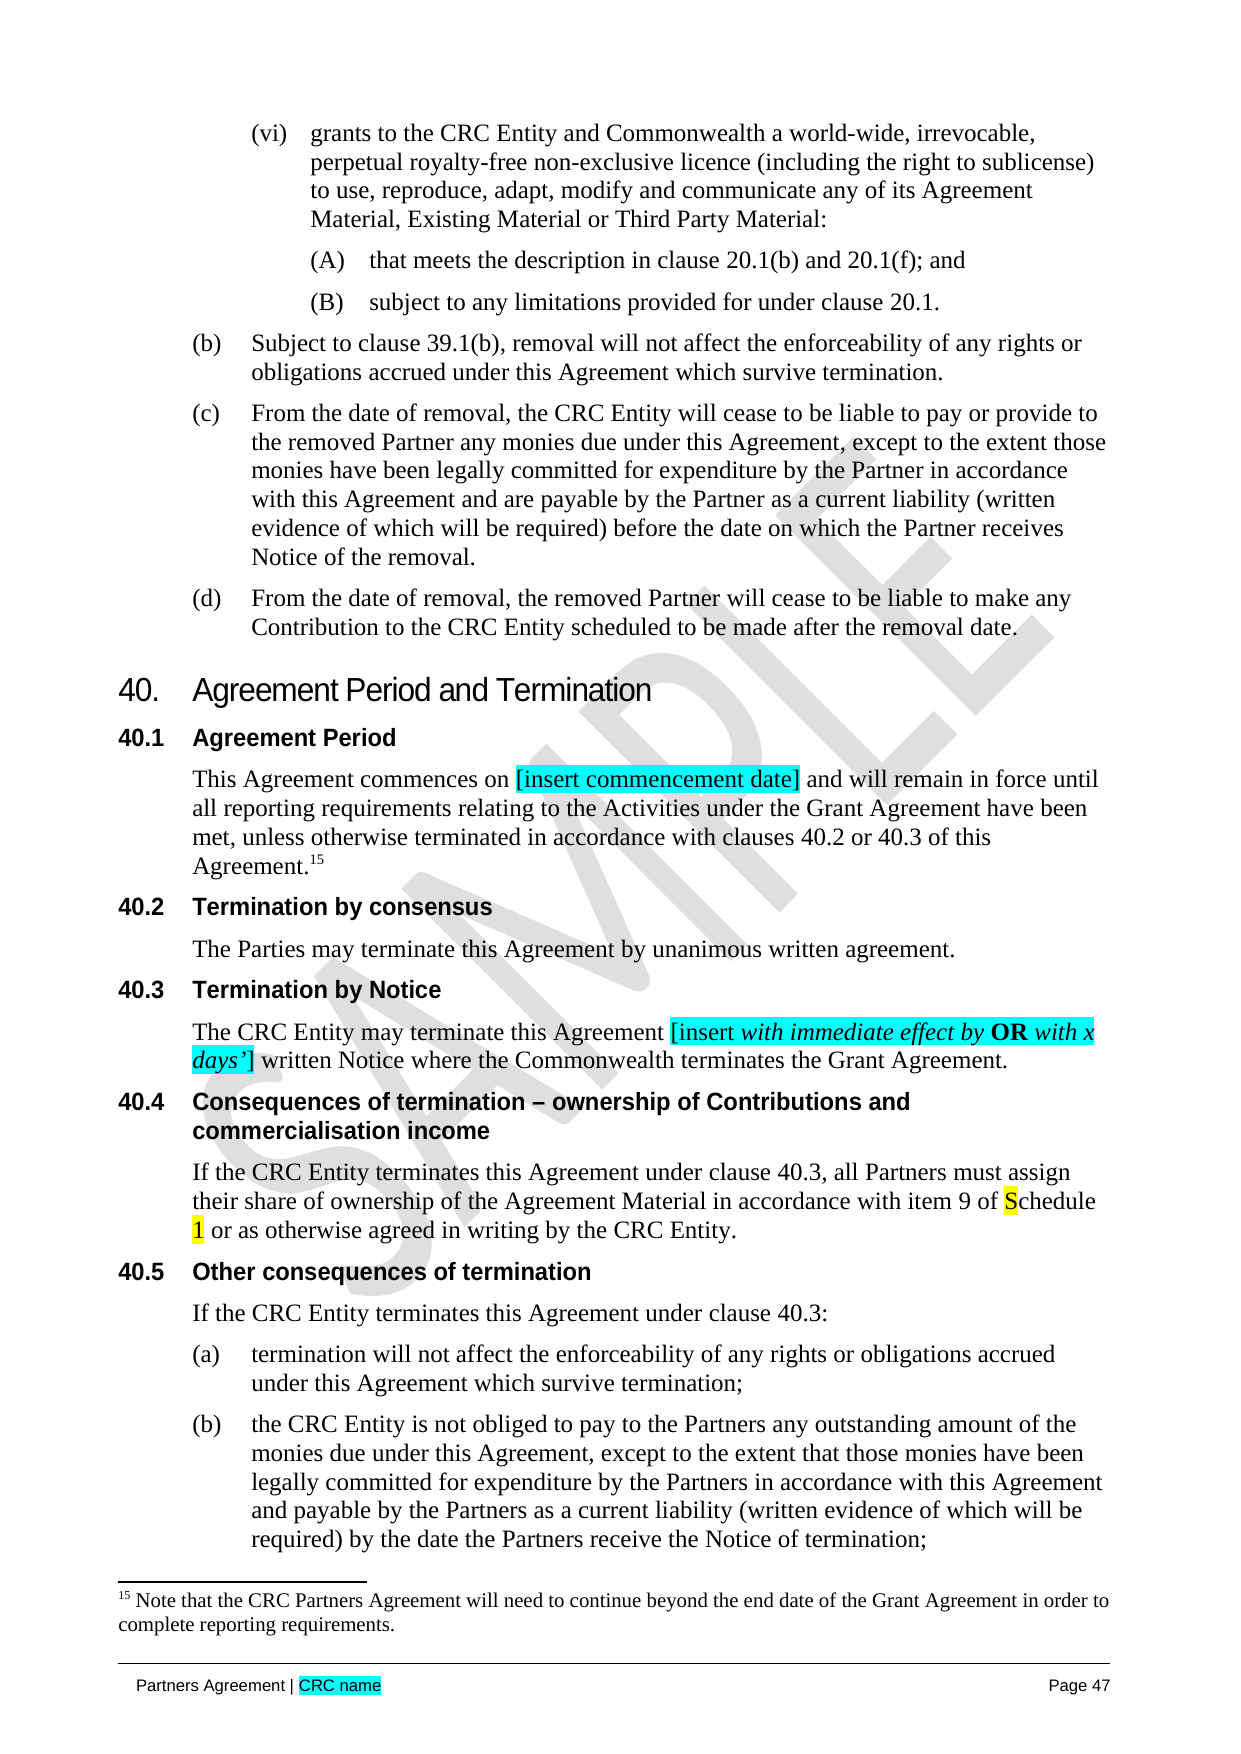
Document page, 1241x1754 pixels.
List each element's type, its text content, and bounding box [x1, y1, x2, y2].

subtitle Termination by Notice [118, 975, 1110, 1004]
text If the CRC Entity terminates this Agreement under clause 40.3: [192, 1298, 1110, 1327]
subtitle Termination by consensus [118, 892, 1110, 921]
list the CRC Entity is not obliged to pay to the Partners any outstanding amount of the monies due under this Agreement, except to the extent that those monies have been legally committed for expenditure by the Partners in accordance with this Agreement and payable by the Partners as a current liability (written evidence of which will be required) by the date the Partners receive the Notice of termination; [192, 1409, 1110, 1553]
text If the CRC Entity terminates this Agreement under clause 40.3, all Partners must assign their share of ownership of the Agreement Material in accordance with item 9 of Schedule 1 or as otherwise agreed in writing by the CRC Entity. [192, 1157, 1110, 1244]
text The CRC Entity may terminate this Agreement [insert with immediate effect by OR with x days’] written Notice where the Commonwealth terminates the Grant Agreement. [192, 1017, 1110, 1074]
list termination will not affect the enforceability of any rights or obligations accrued under this Agreement which survive termination; [192, 1339, 1110, 1397]
list From the date of removal, the removed Partner will cease to be liable to make any Contribution to the CRC Entity scheduled to be made after the removal date. [192, 583, 1110, 641]
text subject to any limitations provided for under clause 20.1. [310, 287, 1110, 316]
text The Parties may terminate this Agreement by unanimous written agreement. [192, 934, 1110, 962]
list From the date of removal, the CRC Entity will cease to be liable to pay or provide to the removed Partner any monies due under this Agreement, except to the extent those monies have been legally committed for expenditure by the Partner in accordance with this Agreement and are payable by the Partner as a current liability (written evidence of which will be required) before the date on which the Partner receives Notice of the removal. [192, 398, 1110, 571]
list Subject to clause 39.1(b), removal will not affect the enforceability of any rights or obligations accrued under this Agreement which survive termination. [192, 328, 1110, 386]
subtitle Agreement Period [118, 723, 1110, 752]
subtitle Other consequences of termination [118, 1256, 1110, 1285]
list that meets the description in clause 20.1(b) and 20.1(f); and [310, 246, 1110, 274]
list grants to the CRC Entity and Commonwealth a world-wide, irrevocable, perpetual royalty-free non-exclusive licence (including the right to sublicense) to use, reproduce, adapt, modify and communicate any of its Agreement Material, Existing Material or Third Party Material: [251, 118, 1110, 233]
subtitle Consequences of termination – ownership of Contributions and commercialisation income [118, 1087, 1110, 1145]
text This Agreement commences on [insert commencement date] and will remain in force until all reporting requirements relating to the Activities under the Grant Agreement have been met, unless otherwise terminated in accordance with clauses 40.2 or 40.3 of this Agreement. [192, 764, 1110, 879]
subtitle Agreement Period and Termination [118, 670, 1110, 708]
